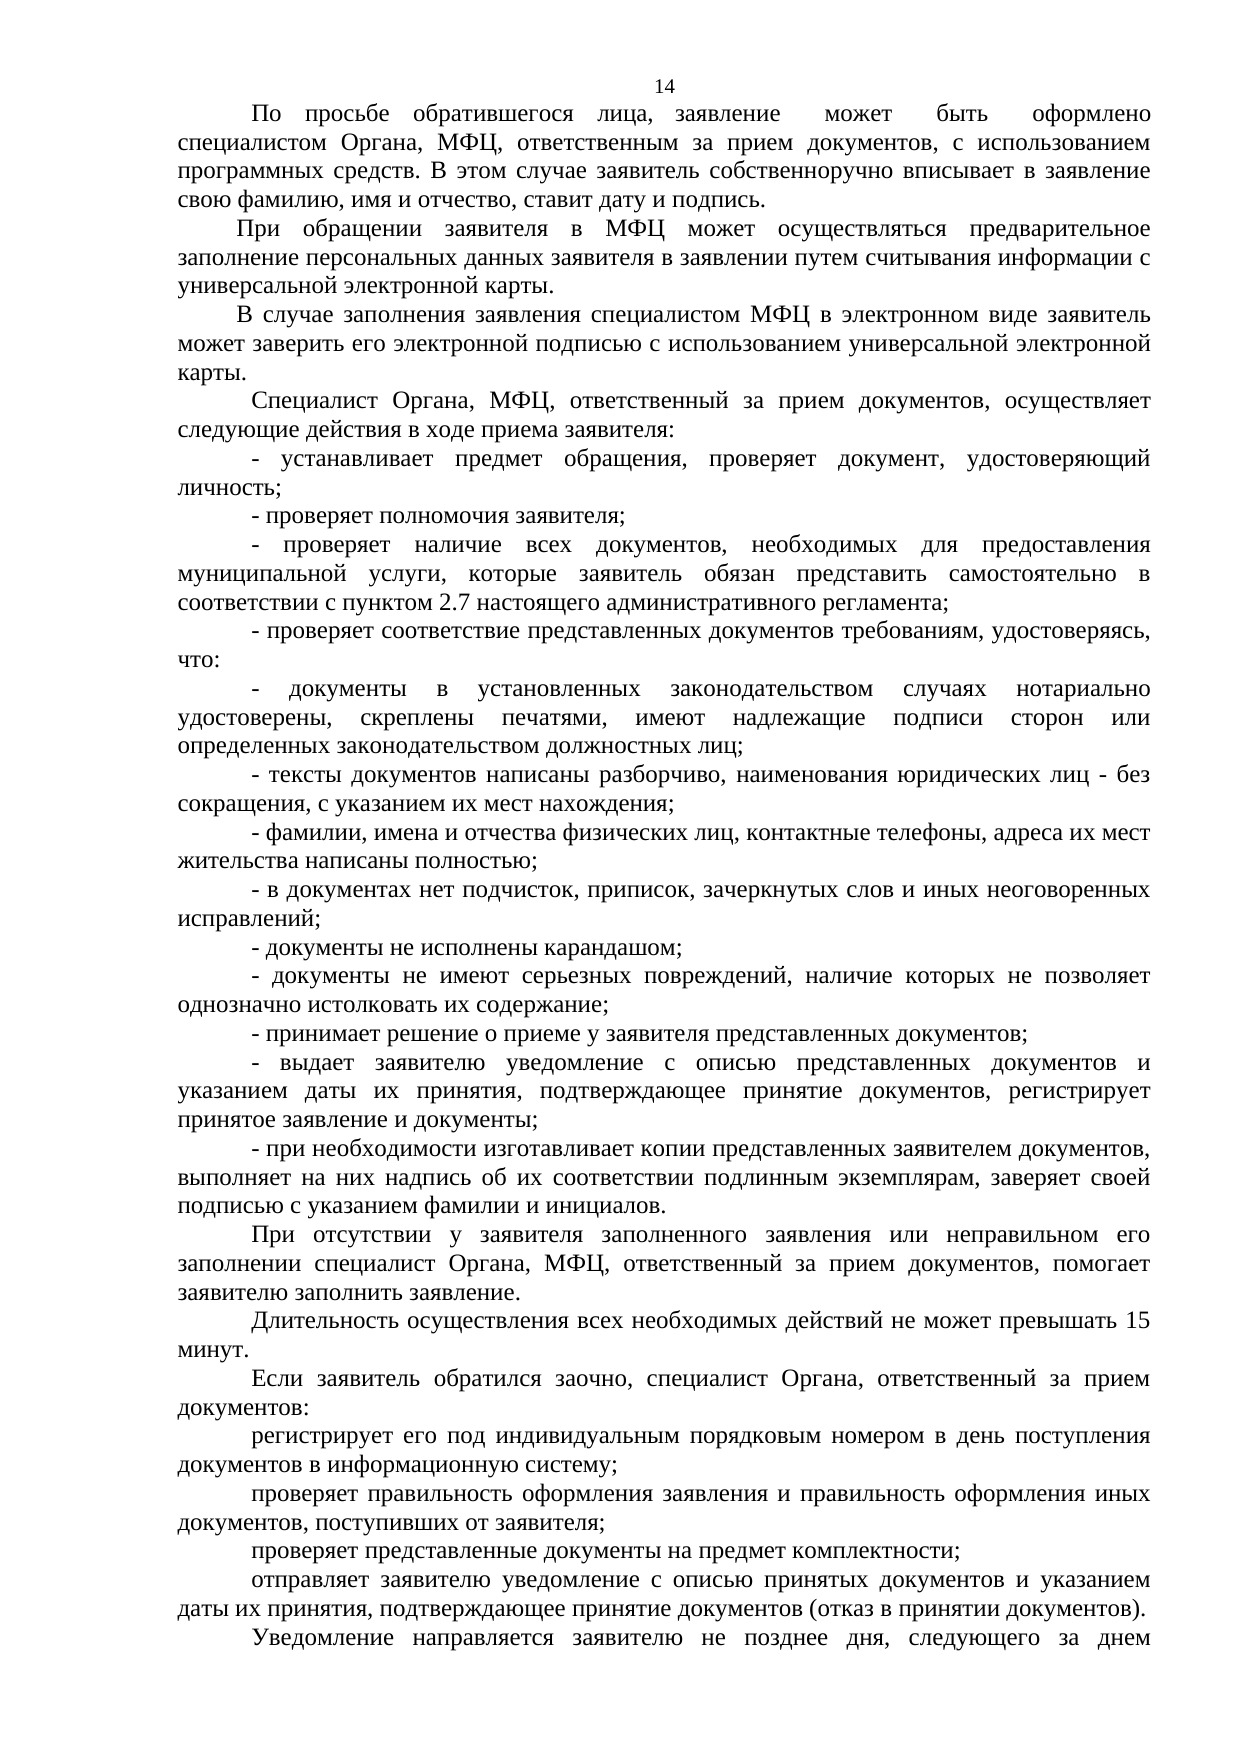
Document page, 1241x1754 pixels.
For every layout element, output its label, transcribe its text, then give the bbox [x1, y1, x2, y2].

text - устанавливает предмет обращения, проверяет документ, удостоверяющий личность; [177, 443, 1152, 500]
text - при необходимости изготавливает копии представленных заявителем документов, выполняет на них надпись об их соответствии подлинным экземплярам, заверяет своей подписью с указанием фамилии и инициалов. [177, 1133, 1152, 1219]
text - выдает заявителю уведомление с описью представленных документов и указанием даты их принятия, подтверждающее принятие документов, регистрирует принятое заявление и документы; [177, 1047, 1152, 1133]
text - в документах нет подчисток, приписок, зачеркнутых слов и иных неоговоренных исправлений; [177, 874, 1152, 932]
text регистрирует его под индивидуальным порядковым номером в день поступления документов в информационную систему; [177, 1420, 1152, 1478]
text Если заявитель обратился заочно, специалист Органа, ответственный за прием документов: [177, 1363, 1152, 1420]
text - фамилии, имена и отчества физических лиц, контактные телефоны, адреса их мест жительства написаны полностью; [177, 817, 1152, 874]
text По просьбе обратившегося лица, заявление может быть оформлено специалистом Органа, МФЦ, ответственным за прием документов, с использованием программных средств. В этом случае заявитель собственноручно вписывает в заявление свою фамилию, имя и отчество, ставит дату и подпись. [177, 98, 1152, 213]
text При обращении заявителя в МФЦ может осуществляться предварительное заполнение персональных данных заявителя в заявлении путем считывания информации с универсальной электронной карты. [177, 213, 1152, 299]
text проверяет правильность оформления заявления и правильность оформления иных документов, поступивших от заявителя; [177, 1478, 1152, 1535]
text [177, 1622, 1152, 1650]
text - проверяет полномочия заявителя; [177, 500, 1152, 529]
text - тексты документов написаны разборчиво, наименования юридических лиц - без сокращения, с указанием их мест нахождения; [177, 759, 1152, 817]
text - документы не исполнены карандашом; [177, 932, 1152, 960]
text - проверяет наличие всех документов, необходимых для предоставления муниципальной услуги, которые заявитель обязан представить самостоятельно в соответствии с пунктом 2.7 настоящего административного регламента; [177, 529, 1152, 615]
text проверяет представленные документы на предмет комплектности; [177, 1535, 1152, 1564]
text - принимает решение о приеме у заявителя представленных документов; [177, 1018, 1152, 1047]
text При отсутствии у заявителя заполненного заявления или неправильном его заполнении специалист Органа, МФЦ, ответственный за прием документов, помогает заявителю заполнить заявление. [177, 1219, 1152, 1305]
text отправляет заявителю уведомление с описью принятых документов и указанием даты их принятия, подтверждающее принятие документов (отказ в принятии документов). [177, 1564, 1152, 1622]
text - документы не имеют серьезных повреждений, наличие которых не позволяет однозначно истолковать их содержание; [177, 960, 1152, 1018]
text В случае заполнения заявления специалистом МФЦ в электронном виде заявитель может заверить его электронной подписью с использованием универсальной электронной карты. [177, 299, 1152, 385]
text - проверяет соответствие представленных документов требованиям, удостоверяясь, что: [177, 615, 1152, 673]
text Длительность осуществления всех необходимых действий не может превышать 15 минут. [177, 1305, 1152, 1363]
text - документы в установленных законодательством случаях нотариально удостоверены, скреплены печатями, имеют надлежащие подписи сторон или определенных законодательством должностных лиц; [177, 673, 1152, 759]
text Специалист Органа, МФЦ, ответственный за прием документов, осуществляет следующие действия в ходе приема заявителя: [177, 385, 1152, 443]
